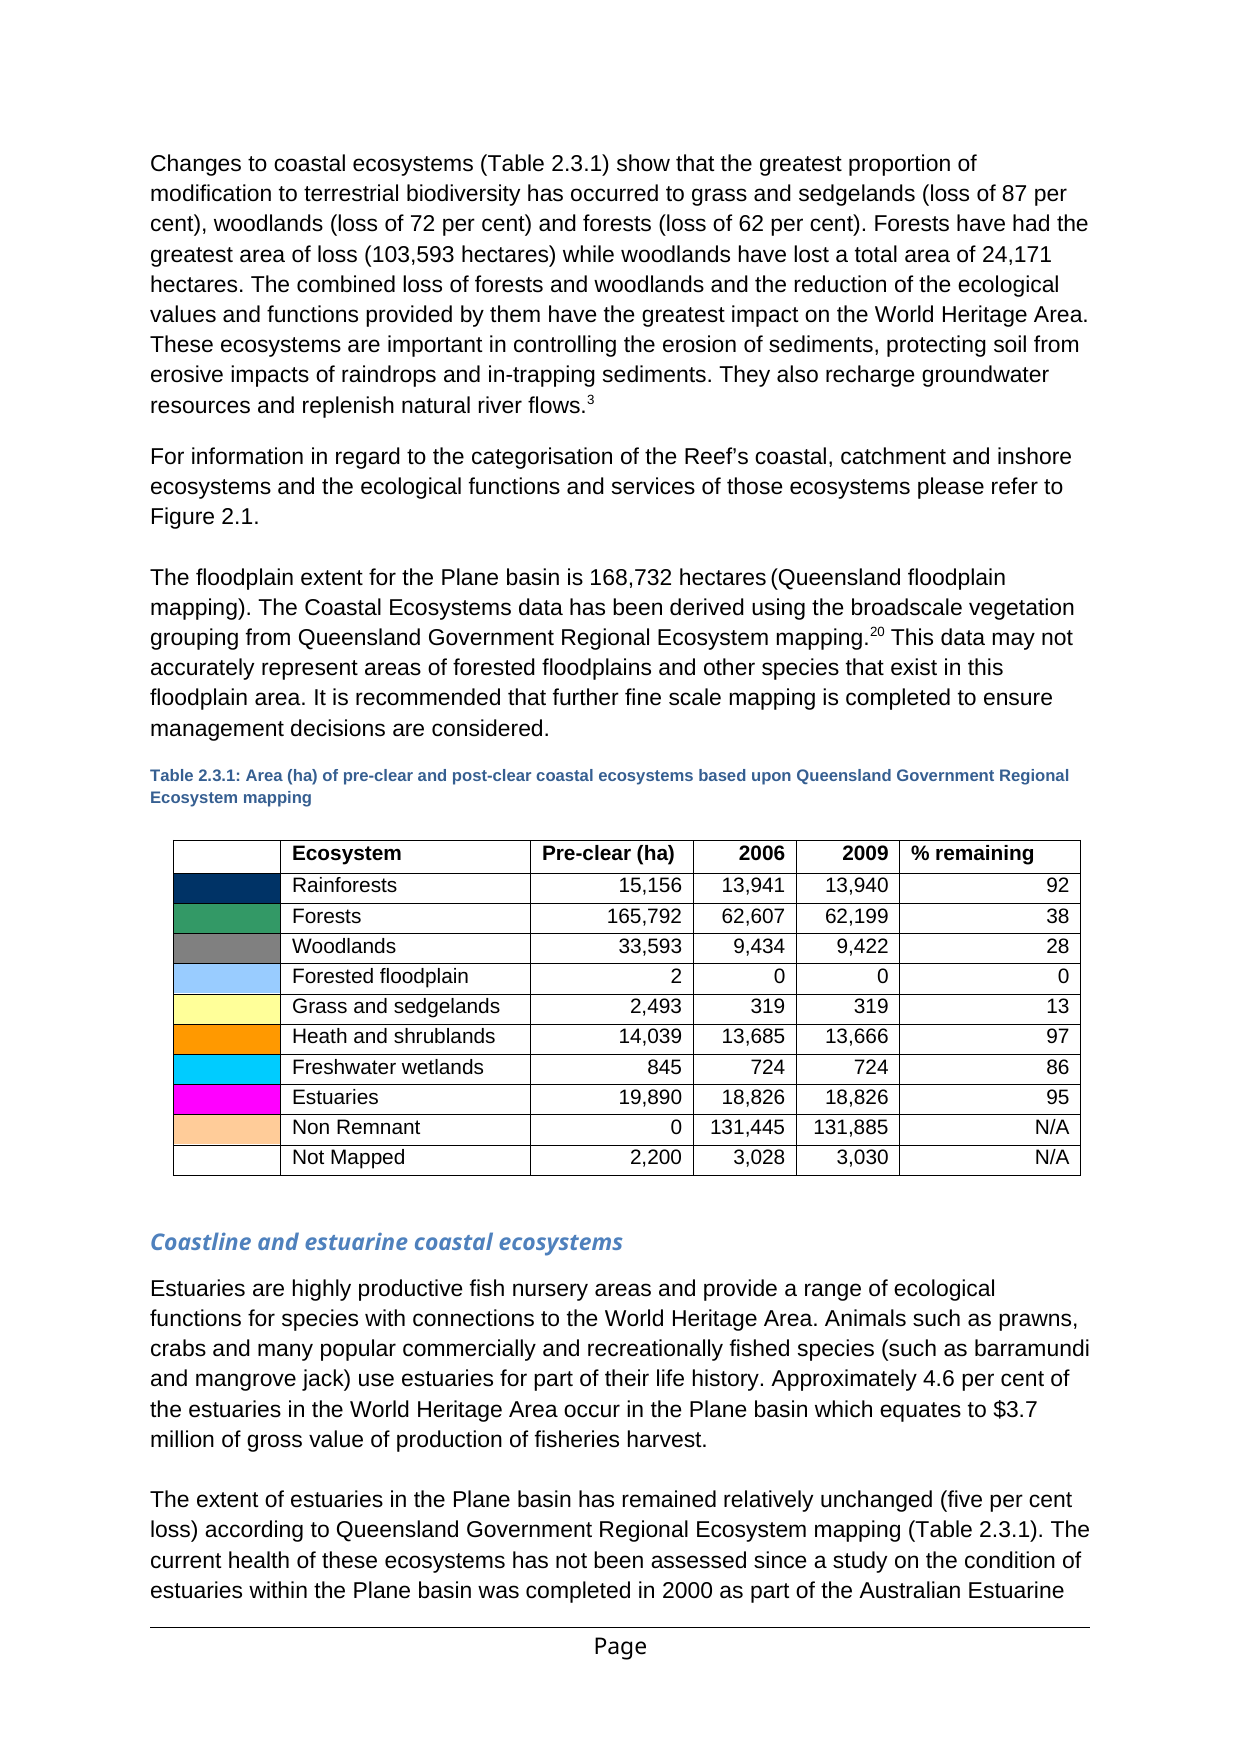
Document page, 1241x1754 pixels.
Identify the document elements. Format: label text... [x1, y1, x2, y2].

table_cell 33,593 [531, 934, 693, 963]
table_cell 9,434 [694, 934, 796, 963]
table_cell Forested floodplain [281, 964, 530, 993]
table_cell 724 [694, 1055, 796, 1084]
table_header Ecosystem [281, 841, 530, 873]
table_header 2006 [694, 841, 796, 873]
table_cell 724 [797, 1055, 899, 1084]
table_cell N/A [900, 1115, 1080, 1144]
table_cell 13,941 [694, 874, 796, 903]
table_cell 0 [797, 964, 899, 993]
table_cell 0 [900, 964, 1080, 993]
table_cell 165,792 [531, 904, 693, 933]
table_cell 2,493 [531, 995, 693, 1024]
table_cell 131,885 [797, 1115, 899, 1144]
table_cell [174, 1146, 280, 1175]
table_cell 2 [531, 964, 693, 993]
table_cell 0 [694, 964, 796, 993]
table_cell 38 [900, 904, 1080, 933]
table_cell 2,200 [531, 1146, 693, 1175]
table_cell 3,030 [797, 1146, 899, 1175]
text Estuaries are highly productive fish nursery areas and provide a range of ecological functions for species with connections to the World Heritage Area. Animals such as prawns, crabs and many popular commercially and recreationally fished species (such as barramundi and mangrove jack) use estuaries for part of their life history. Approximately 4.6 per cent of the estuaries in the World Heritage Area occur in the Plane basin which equates to $3.7 million of gross value of production of fisheries harvest. [150, 1275, 1090, 1452]
table_cell [174, 1025, 280, 1054]
table_cell 92 [900, 874, 1080, 903]
table_cell Forests [281, 904, 530, 933]
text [150, 1486, 1090, 1603]
table_cell 28 [900, 934, 1080, 963]
table_cell [174, 1085, 280, 1114]
subtitle Coastline and estuarine coastal ecosystems [150, 1226, 1090, 1258]
table_cell 13,685 [694, 1025, 796, 1054]
table_cell 845 [531, 1055, 693, 1084]
table_cell 13,940 [797, 874, 899, 903]
table_cell 319 [694, 995, 796, 1024]
table_cell 95 [900, 1085, 1080, 1114]
table_cell Freshwater wetlands [281, 1055, 530, 1084]
table_cell 19,890 [531, 1085, 693, 1114]
table_cell 62,607 [694, 904, 796, 933]
table_cell Estuaries [281, 1085, 530, 1114]
table_cell 15,156 [531, 874, 693, 903]
table_cell 18,826 [797, 1085, 899, 1114]
table_cell 9,422 [797, 934, 899, 963]
table_cell 86 [900, 1055, 1080, 1084]
table_cell 13,666 [797, 1025, 899, 1054]
table_cell 18,826 [694, 1085, 796, 1114]
table_cell 14,039 [531, 1025, 693, 1054]
table_cell 13 [900, 995, 1080, 1024]
table_cell [174, 904, 280, 933]
table_cell Grass and sedgelands [281, 995, 530, 1024]
table_cell N/A [900, 1146, 1080, 1175]
table_cell [174, 1055, 280, 1084]
text The floodplain extent for the Plane basin is 168,732 hectares (Queensland floodplain mapping). The Coastal Ecosystems data has been derived using the broadscale vegetation grouping from Queensland Government Regional Ecosystem mapping.20 This data may not accurately represent areas of forested floodplains and other species that exist in this floodplain area. It is recommended that further fine scale mapping is completed to ensure management decisions are considered. [150, 563, 1090, 741]
table_cell 97 [900, 1025, 1080, 1054]
table_header % remaining [900, 841, 1080, 873]
table_cell [174, 874, 280, 903]
table_cell 3,028 [694, 1146, 796, 1175]
table_cell [174, 964, 280, 993]
table_header [174, 841, 280, 873]
table_cell Non Remnant [281, 1115, 530, 1144]
table_cell 131,445 [694, 1115, 796, 1144]
text Table 2.3.1: Area (ha) of pre-clear and post-clear coastal ecosystems based upon Queensland Government Regional Ecosystem mapping [150, 766, 1090, 807]
table_cell 0 [531, 1115, 693, 1144]
table_cell Rainforests [281, 874, 530, 903]
table_cell [174, 934, 280, 963]
list For information in regard to the categorisation of the Reef’s coastal, catchment and inshore ecosystems and the ecological functions and services of those ecosystems please refer to Figure 2.1. [150, 443, 1090, 529]
table_header 2009 [797, 841, 899, 873]
table_cell [174, 1115, 280, 1144]
table_cell Not Mapped [281, 1146, 530, 1175]
table_cell [174, 995, 280, 1024]
table_cell Heath and shrublands [281, 1025, 530, 1054]
table_cell Woodlands [281, 934, 530, 963]
table_cell 319 [797, 995, 899, 1024]
text Changes to coastal ecosystems (Table 2.3.1) show that the greatest proportion of modification to terrestrial biodiversity has occurred to grass and sedgelands (loss of 87 per cent), woodlands (loss of 72 per cent) and forests (loss of 62 per cent). Forests have had the greatest area of loss (103,593 hectares) while woodlands have lost a total area of 24,171 hectares. The combined loss of forests and woodlands and the reduction of the ecological values and functions provided by them have the greatest impact on the World Heritage Area. These ecosystems are important in controlling the erosion of sediments, protecting soil from erosive impacts of raindrops and in-trapping sediments. They also recharge groundwater resources and replenish natural river flows.3 [150, 150, 1090, 418]
table_header Pre-clear (ha) [531, 841, 693, 873]
table_cell 62,199 [797, 904, 899, 933]
